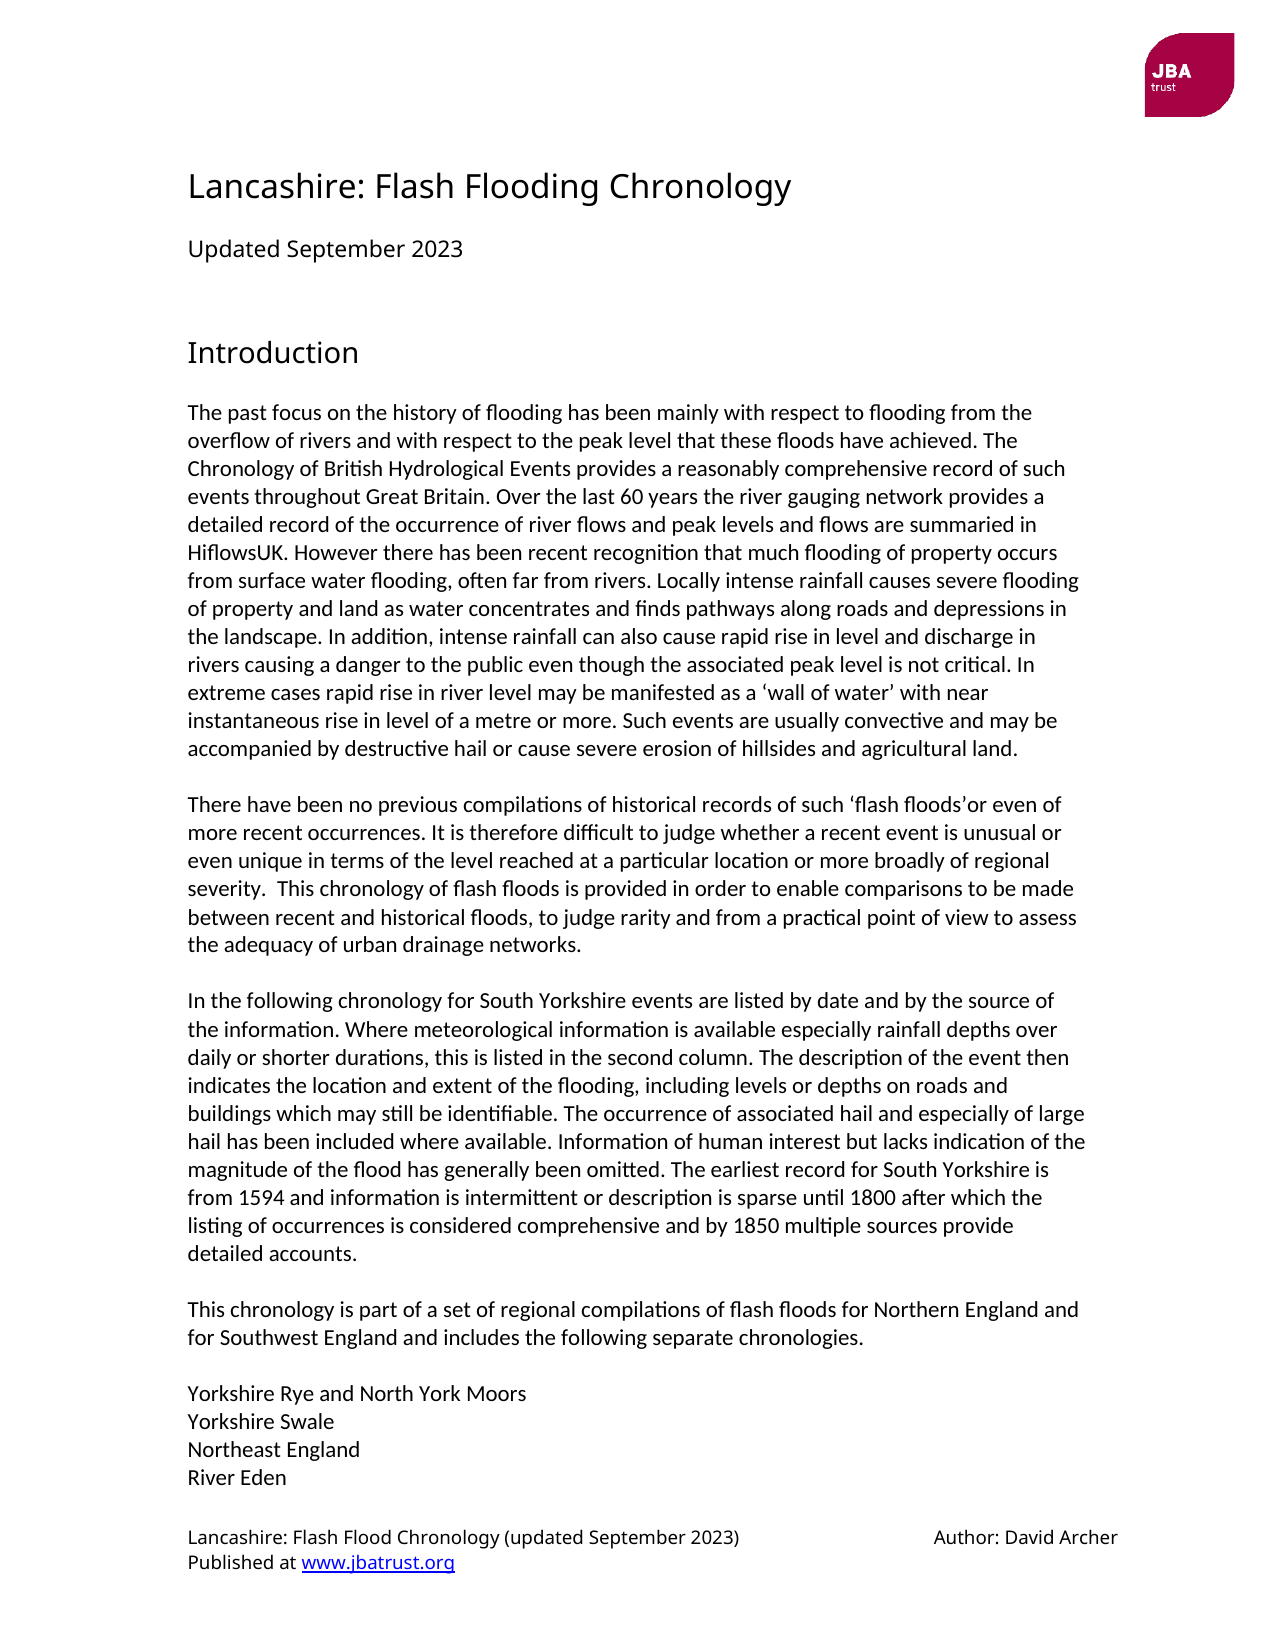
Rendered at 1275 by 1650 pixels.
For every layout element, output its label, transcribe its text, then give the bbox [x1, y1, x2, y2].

picture [1144, 33, 1235, 117]
text Northeast England [187, 1435, 1087, 1463]
text Introduction [187, 332, 1087, 372]
text Yorkshire Rye and North York Moors [187, 1379, 1087, 1407]
text The past focus on the history of flooding has been mainly with respect to flooding from the overflow of rivers and with respect to the peak level that these floods have achieved. The Chronology of British Hydrological Events provides a reasonably comprehensive record of such events throughout Great Britain. Over the last 60 years the river gauging network provides a detailed record of the occurrence of river flows and peak levels and flows are summaried in HiflowsUK. However there has been recent recognition that much flooding of property occurs from surface water flooding, often far from rivers. Locally intense rainfall causes severe flooding of property and land as water concentrates and finds pathways along roads and depressions in the landscape. In addition, intense rainfall can also cause rapid rise in level and discharge in rivers causing a danger to the public even though the associated peak level is not critical. In extreme cases rapid rise in river level may be manifested as a ‘wall of water’ with near instantaneous rise in level of a metre or more. Such events are usually convective and may be accompanied by destructive hail or cause severe erosion of hillsides and agricultural land. [187, 398, 1087, 762]
text This chronology is part of a set of regional compilations of flash floods for Northern England and for Southwest England and includes the following separate chronologies. [187, 1295, 1087, 1351]
text Lancashire: Flash Flooding Chronology [187, 162, 1087, 208]
text Updated September 2023 [187, 233, 1087, 264]
text There have been no previous compilations of historical records of such ‘flash floods’or even of more recent occurrences. It is therefore difficult to judge whether a recent event is unusual or even unique in terms of the level reached at a particular location or more broadly of regional severity. This chronology of flash floods is provided in order to enable comparisons to be made between recent and historical floods, to judge rarity and from a practical point of view to assess the adequacy of urban drainage networks. [187, 791, 1087, 959]
text Yorkshire Swale [187, 1407, 1087, 1435]
text River Eden [187, 1463, 1087, 1491]
text In the following chronology for South Yorkshire events are listed by date and by the source of the information. Where meteorological information is available especially rainfall depths over daily or shorter durations, this is listed in the second column. The description of the event then indicates the location and extent of the flooding, including levels or depths on roads and buildings which may still be identifiable. The occurrence of associated hail and especially of large hail has been included where available. Information of human interest but lacks indication of the magnitude of the flood has generally been omitted. The earliest record for South Yorkshire is from 1594 and information is intermittent or description is sparse until 1800 after which the listing of occurrences is considered comprehensive and by 1850 multiple sources provide detailed accounts. [187, 987, 1087, 1267]
